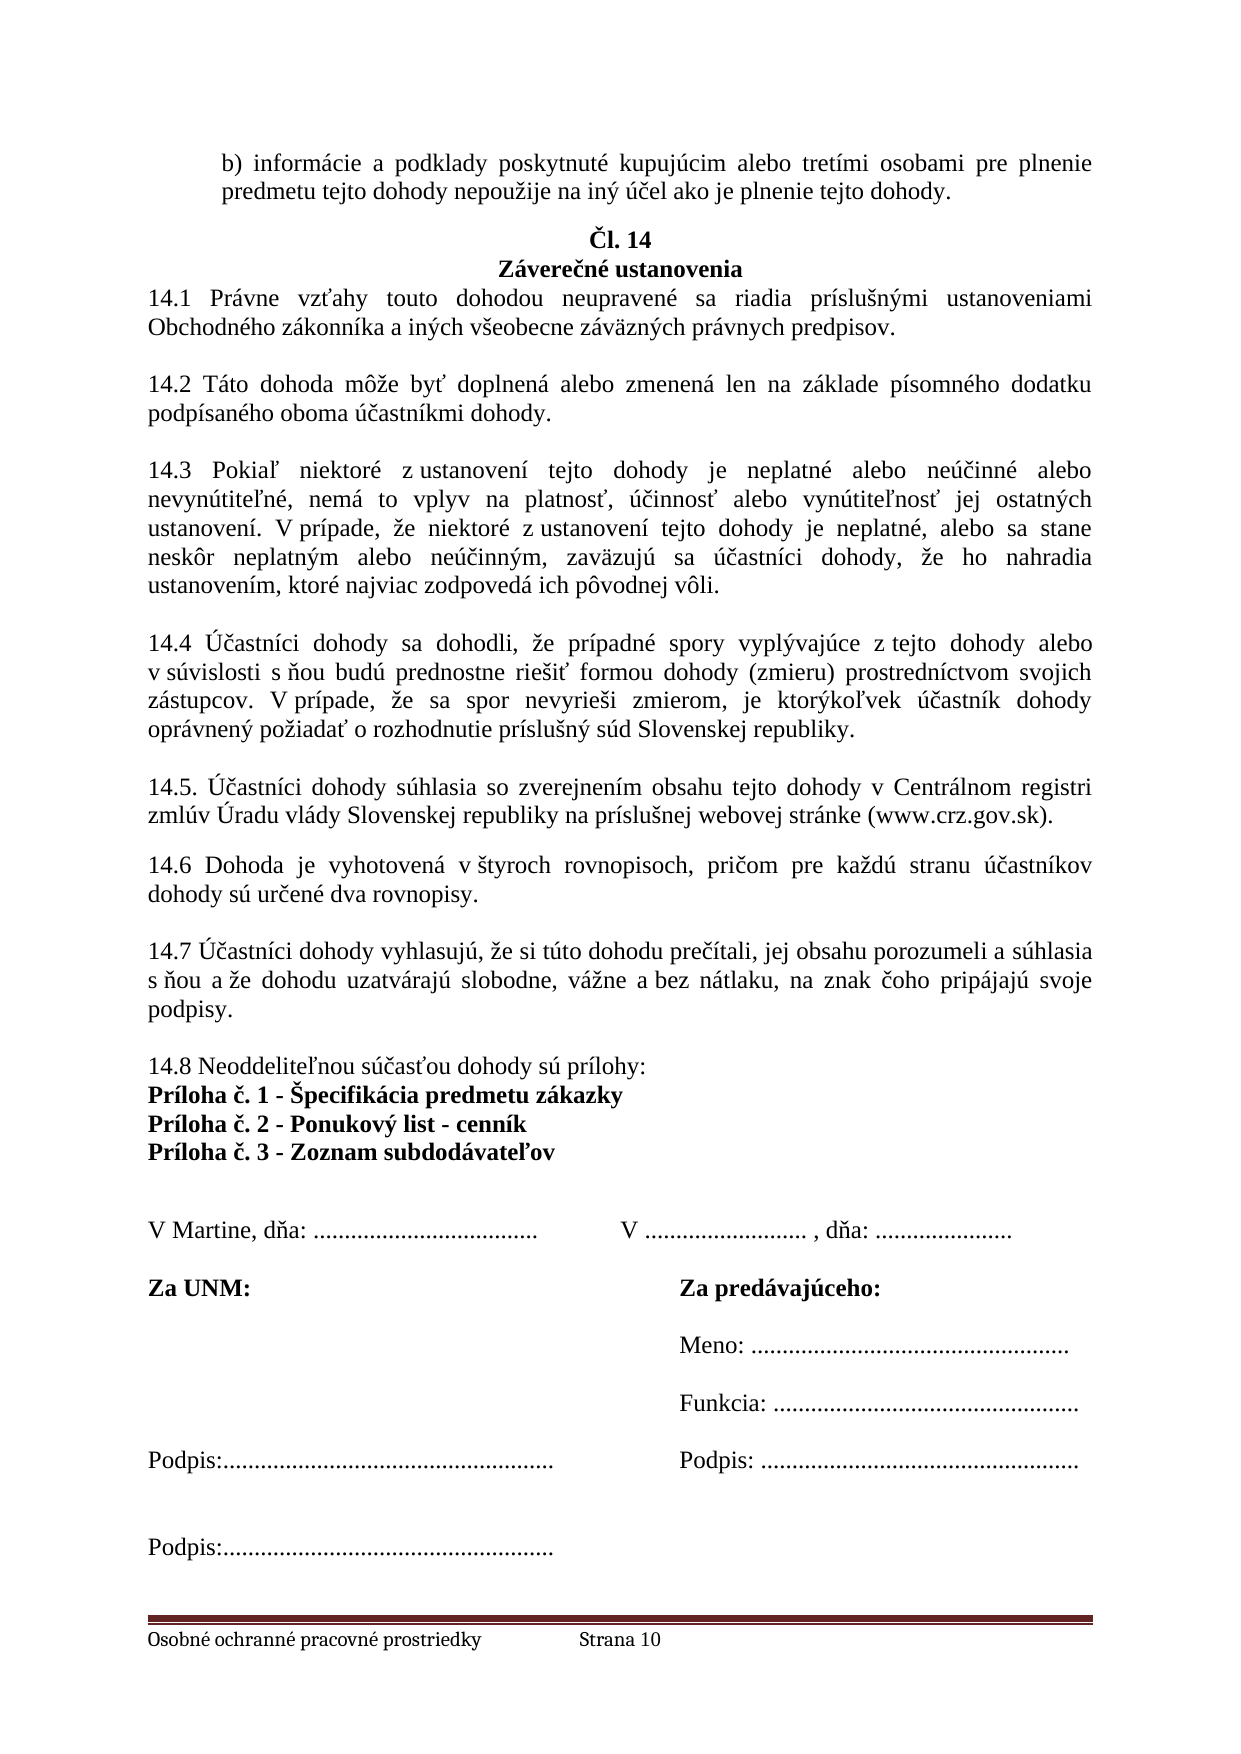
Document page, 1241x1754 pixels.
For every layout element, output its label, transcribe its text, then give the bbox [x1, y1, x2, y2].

text Podpis:..................................................... [148, 1532, 1093, 1560]
list 14.8 Neoddeliteľnou súčasťou dohody sú prílohy: [148, 1051, 1093, 1080]
text Príloha č. 3 - Zoznam subdodávateľov [148, 1137, 1093, 1166]
text Príloha č. 1 - Špecifikácia predmetu zákazky [148, 1080, 1093, 1109]
list 14.3 Pokiaľ niektoré z ustanovení tejto dohody je neplatné alebo neúčinné alebo nevynútiteľné, nemá to vplyv na platnosť, účinnosť alebo vynútiteľnosť jej ostatných ustanovení. V prípade, že niektoré z ustanovení tejto dohody je neplatné, alebo sa stane neskôr neplatným alebo neúčinným, zaväzujú sa účastníci dohody, že ho nahradia ustanovením, ktoré najviac zodpovedá ich pôvodnej vôli. [148, 456, 1093, 599]
text V Martine, dňa: .................................... V .......................... , dňa: ...................... [148, 1215, 1093, 1244]
text Príloha č. 2 - Ponukový list - cenník [148, 1109, 1093, 1137]
text 14.5. Účastníci dohody súhlasia so zverejnením obsahu tejto dohody v Centrálnom registri zmlúv Úradu vlády Slovenskej republiky na príslušnej webovej stránke (www.crz.gov.sk). [148, 772, 1093, 829]
text Funkcia: ................................................. [148, 1388, 1093, 1417]
list 14.6 Dohoda je vyhotovená v štyroch rovnopisoch, pričom pre každú stranu účastníkov dohody sú určené dva rovnopisy. [148, 850, 1093, 907]
text Podpis:..................................................... Podpis: ................................................... [148, 1445, 1093, 1474]
text Za UNM: Za predávajúceho: [148, 1273, 1093, 1302]
text Meno: ................................................... [148, 1330, 1093, 1359]
list b) informácie a podklady poskytnuté kupujúcim alebo tretími osobami pre plnenie predmetu tejto dohody nepoužije na iný účel ako je plnenie tejto dohody. [148, 148, 1093, 205]
list 14.1 Právne vzťahy touto dohodou neupravené sa riadia príslušnými ustanoveniami Obchodného zákonníka a iných všeobecne záväzných právnych predpisov. [148, 283, 1093, 341]
text Čl. 14 [148, 226, 1093, 254]
list 14.7 Účastníci dohody vyhlasujú, že si túto dohodu prečítali, jej obsahu porozumeli a súhlasia s ňou a že dohodu uzatvárajú slobodne, vážne a bez nátlaku, na znak čoho pripájajú svoje podpisy. [148, 936, 1093, 1022]
text Záverečné ustanovenia [148, 254, 1093, 283]
list 14.4 Účastníci dohody sa dohodli, že prípadné spory vyplývajúce z tejto dohody alebo v súvislosti s ňou budú prednostne riešiť formou dohody (zmieru) prostredníctvom svojich zástupcov. V prípade, že sa spor nevyrieši zmierom, je ktorýkoľvek účastník dohody oprávnený požiadať o rozhodnutie príslušný súd Slovenskej republiky. [148, 628, 1093, 743]
list 14.2 Táto dohoda môže byť doplnená alebo zmenená len na základe písomného dodatku podpísaného oboma účastníkmi dohody. [148, 369, 1093, 427]
